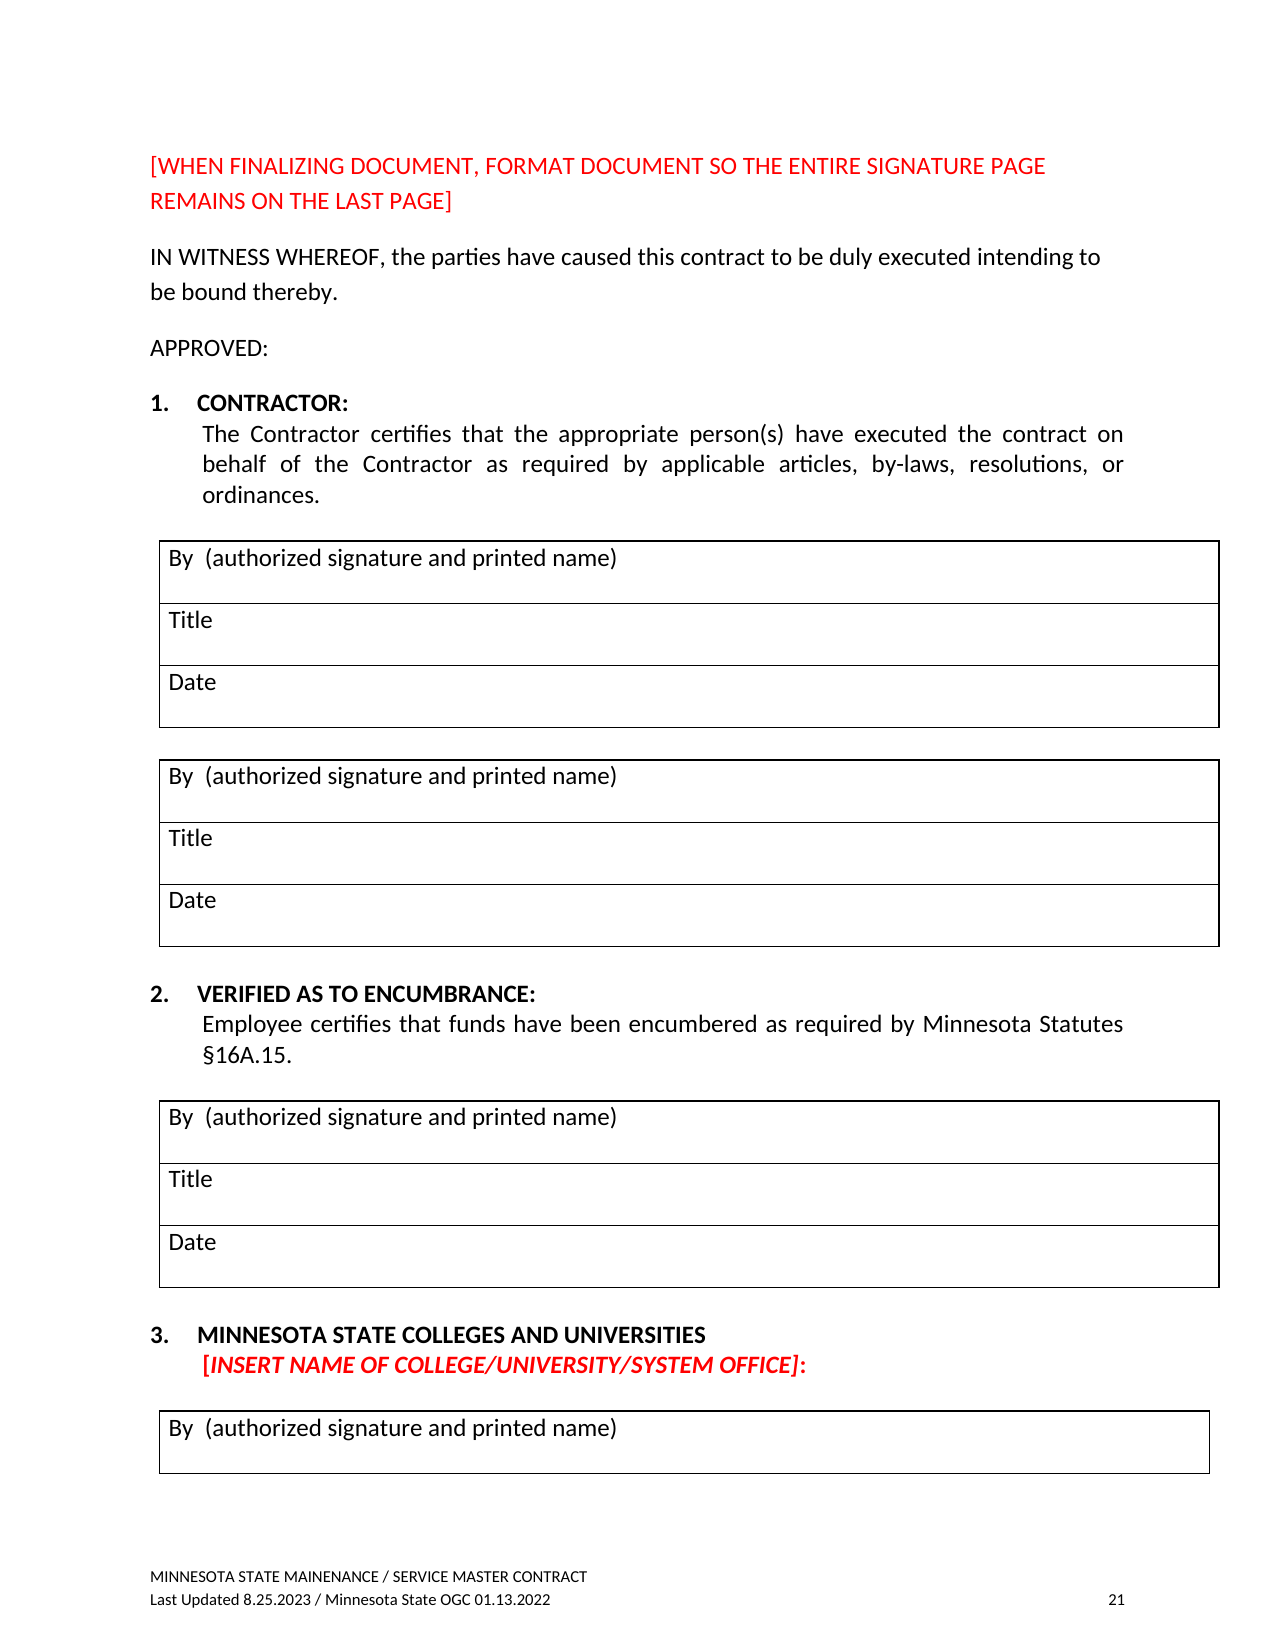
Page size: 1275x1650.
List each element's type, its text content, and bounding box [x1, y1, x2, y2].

text [WHEN FINALIZING DOCUMENT, FORMAT DOCUMENT SO THE ENTIRE SIGNATURE PAGE REMAINS ON THE LAST PAGE] [150, 150, 1125, 216]
table_cell Date [160, 885, 1218, 946]
table_header By (authorized signature and printed name) [160, 542, 1218, 603]
text APPROVED: [150, 332, 1125, 362]
text IN WITNESS WHEREOF, the parties have caused this contract to be duly executed intending to be bound thereby. [150, 241, 1125, 306]
list VERIFIED AS TO ENCUMBRANCE: [150, 978, 1125, 1008]
table_cell Title [160, 604, 1218, 665]
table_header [160, 1412, 1209, 1473]
text The Contractor certifies that the appropriate person(s) have executed the contract on behalf of the Contractor as required by applicable articles, by-laws, resolutions, or ordinances. [202, 418, 1125, 509]
table_cell Title [160, 1164, 1218, 1224]
table_cell Title [160, 823, 1218, 884]
table_cell Date [160, 666, 1218, 727]
list MINNESOTA STATE COLLEGES AND UNIVERSITIES [150, 1319, 1125, 1349]
list CONTRACTOR: [150, 387, 1125, 418]
text Employee certifies that funds have been encumbered as required by Minnesota Statutes §16A.15. [202, 1008, 1125, 1069]
table_header By (authorized signature and printed name) [160, 761, 1218, 822]
text [INSERT NAME OF COLLEGE/UNIVERSITY/SYSTEM OFFICE]: [202, 1349, 1119, 1380]
table_cell Date [160, 1226, 1218, 1287]
table_header By (authorized signature and printed name) [160, 1102, 1218, 1162]
